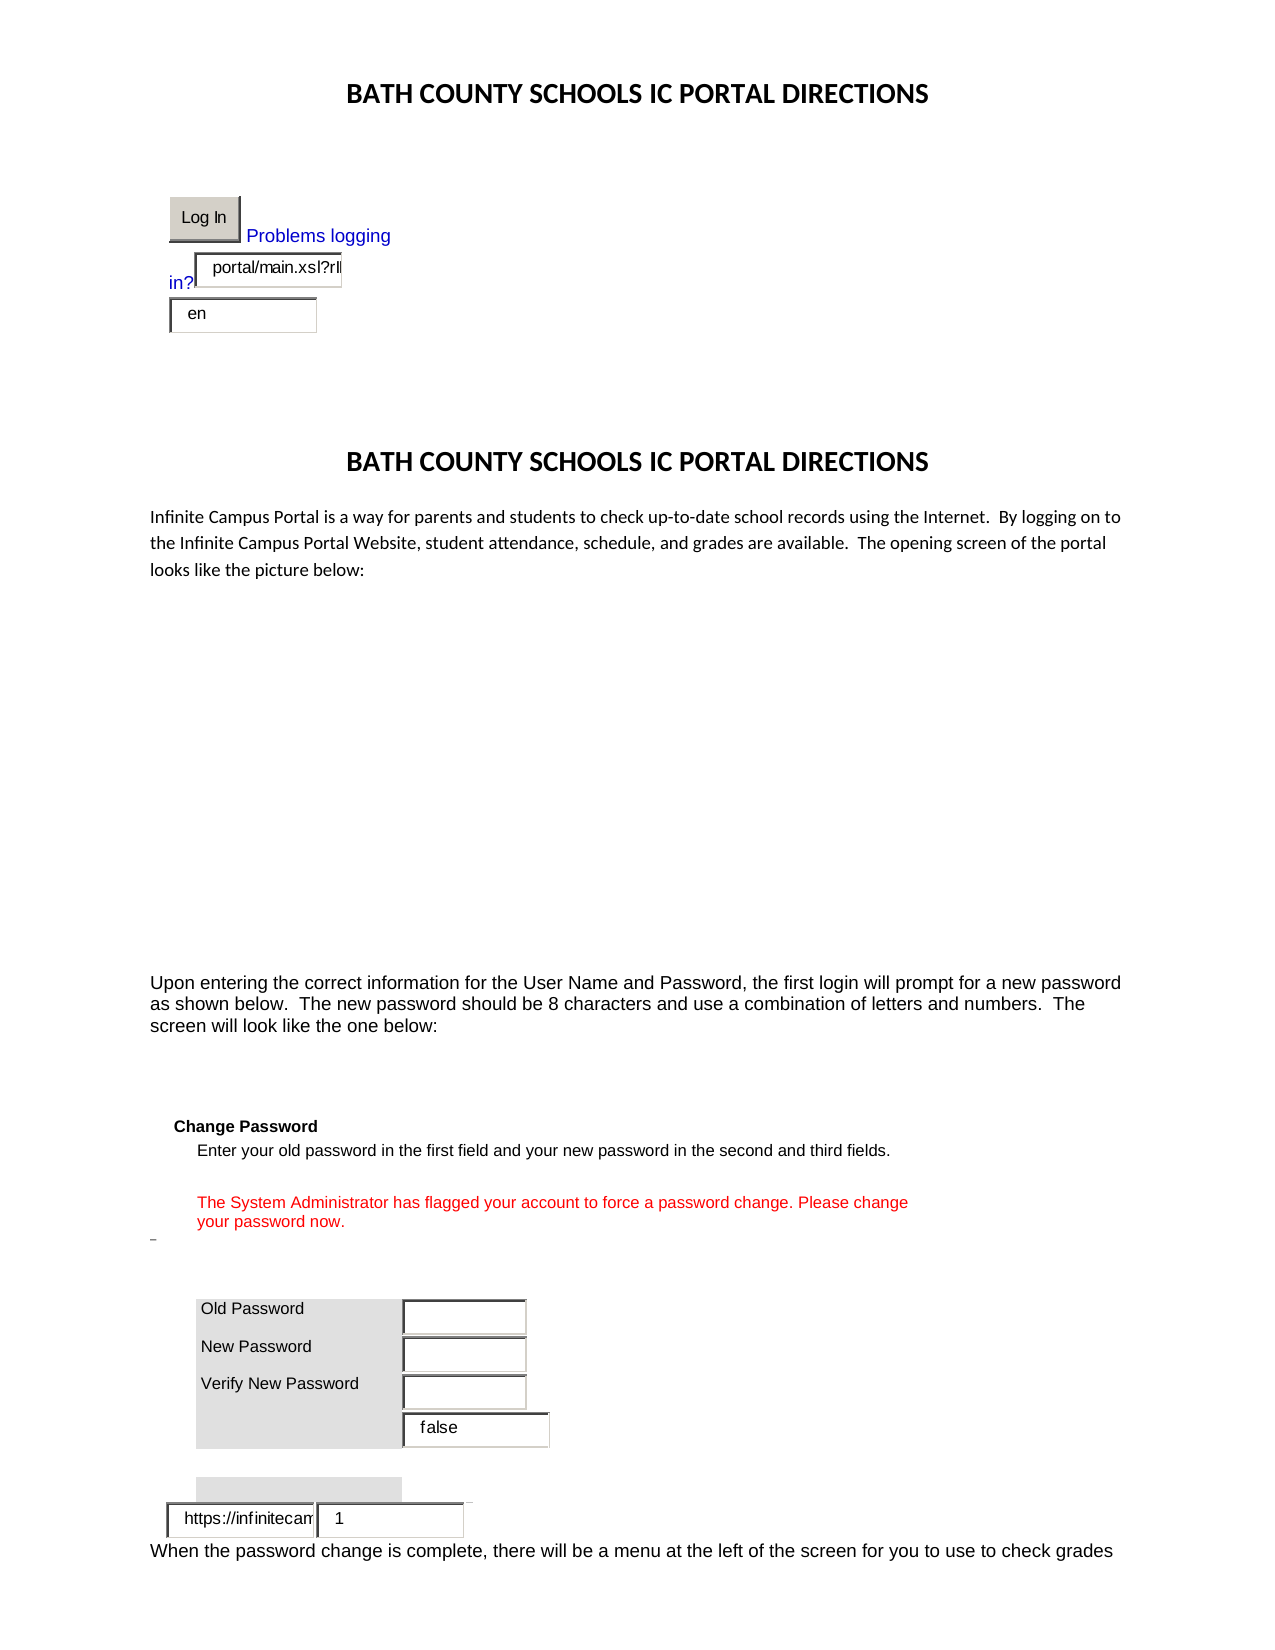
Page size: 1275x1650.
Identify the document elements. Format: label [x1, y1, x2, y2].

picture [196, 1449, 203, 1456]
